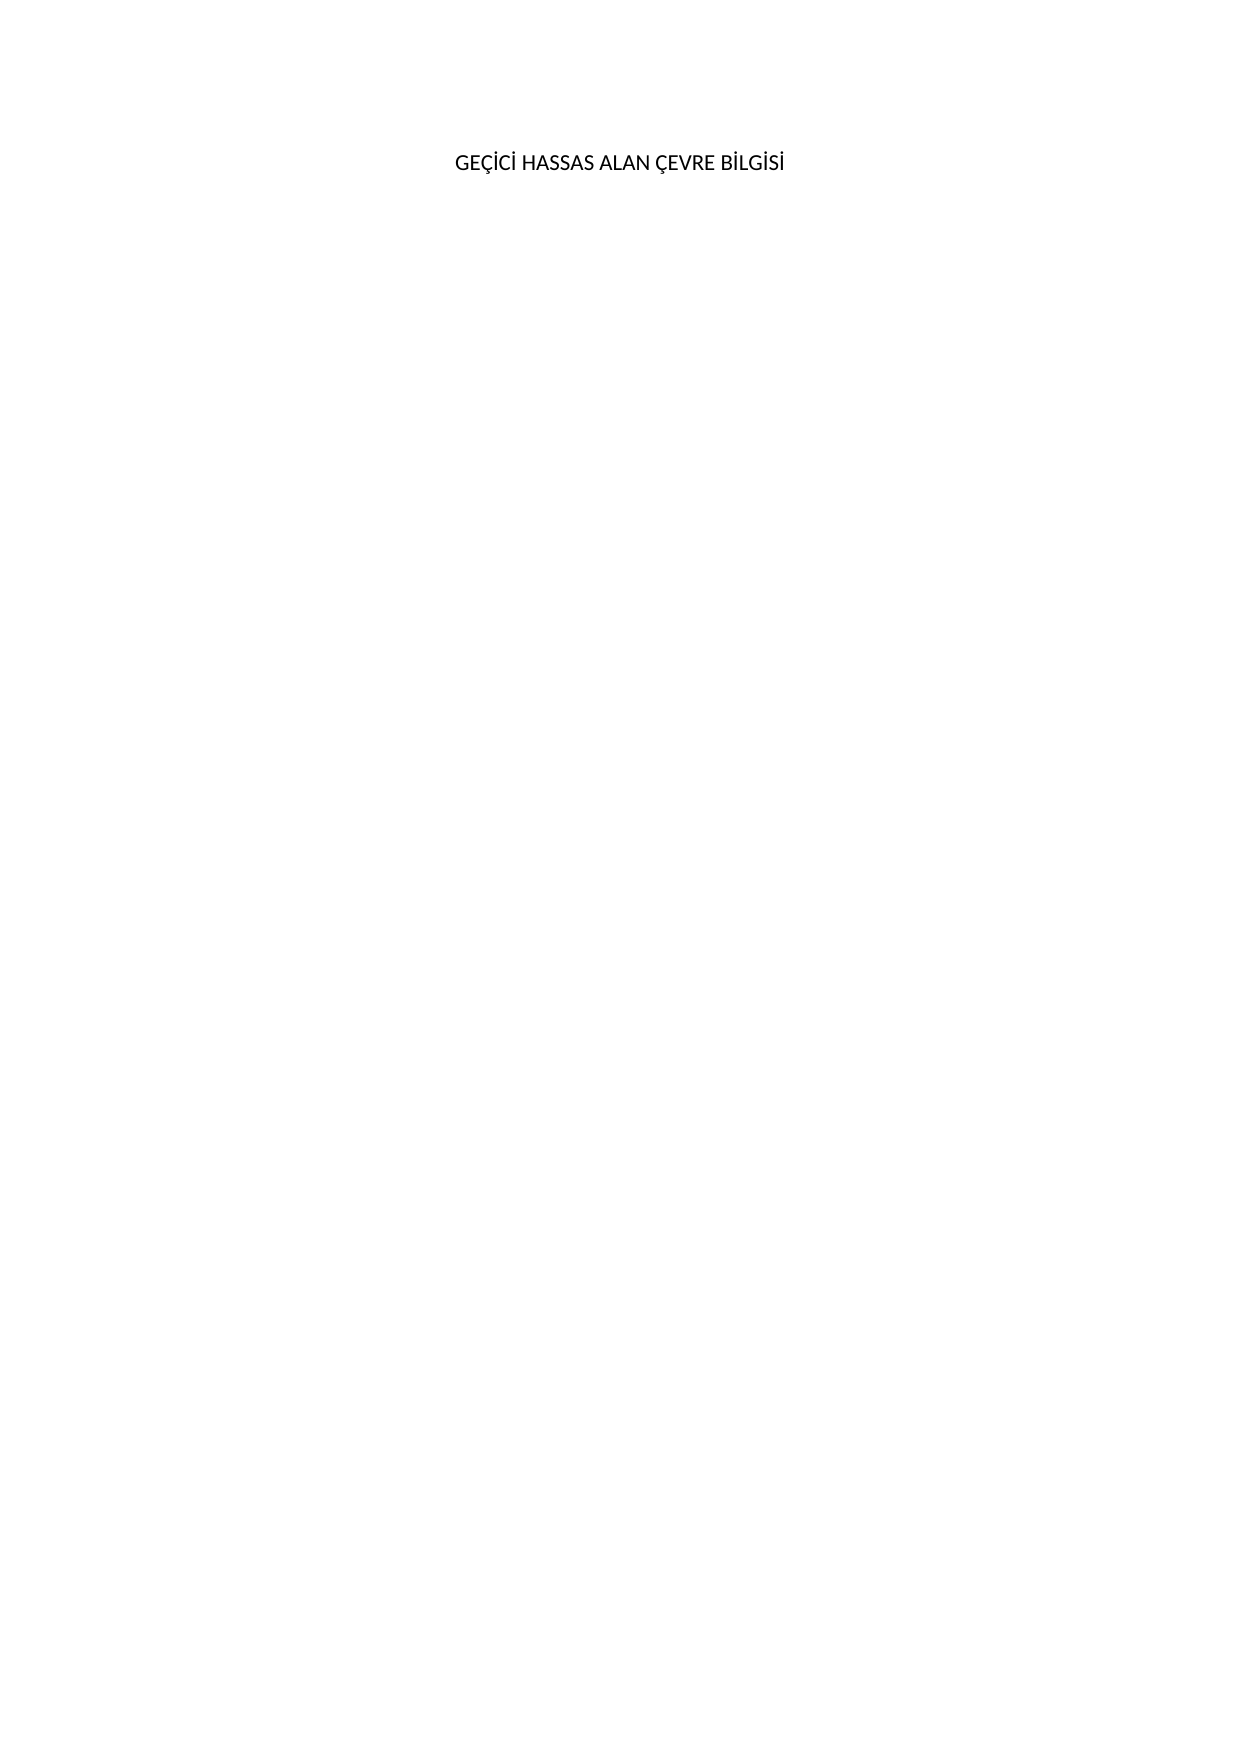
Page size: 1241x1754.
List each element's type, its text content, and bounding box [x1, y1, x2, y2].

text GEÇİCİ HASSAS ALAN ÇEVRE BİLGİSİ [148, 148, 1093, 176]
